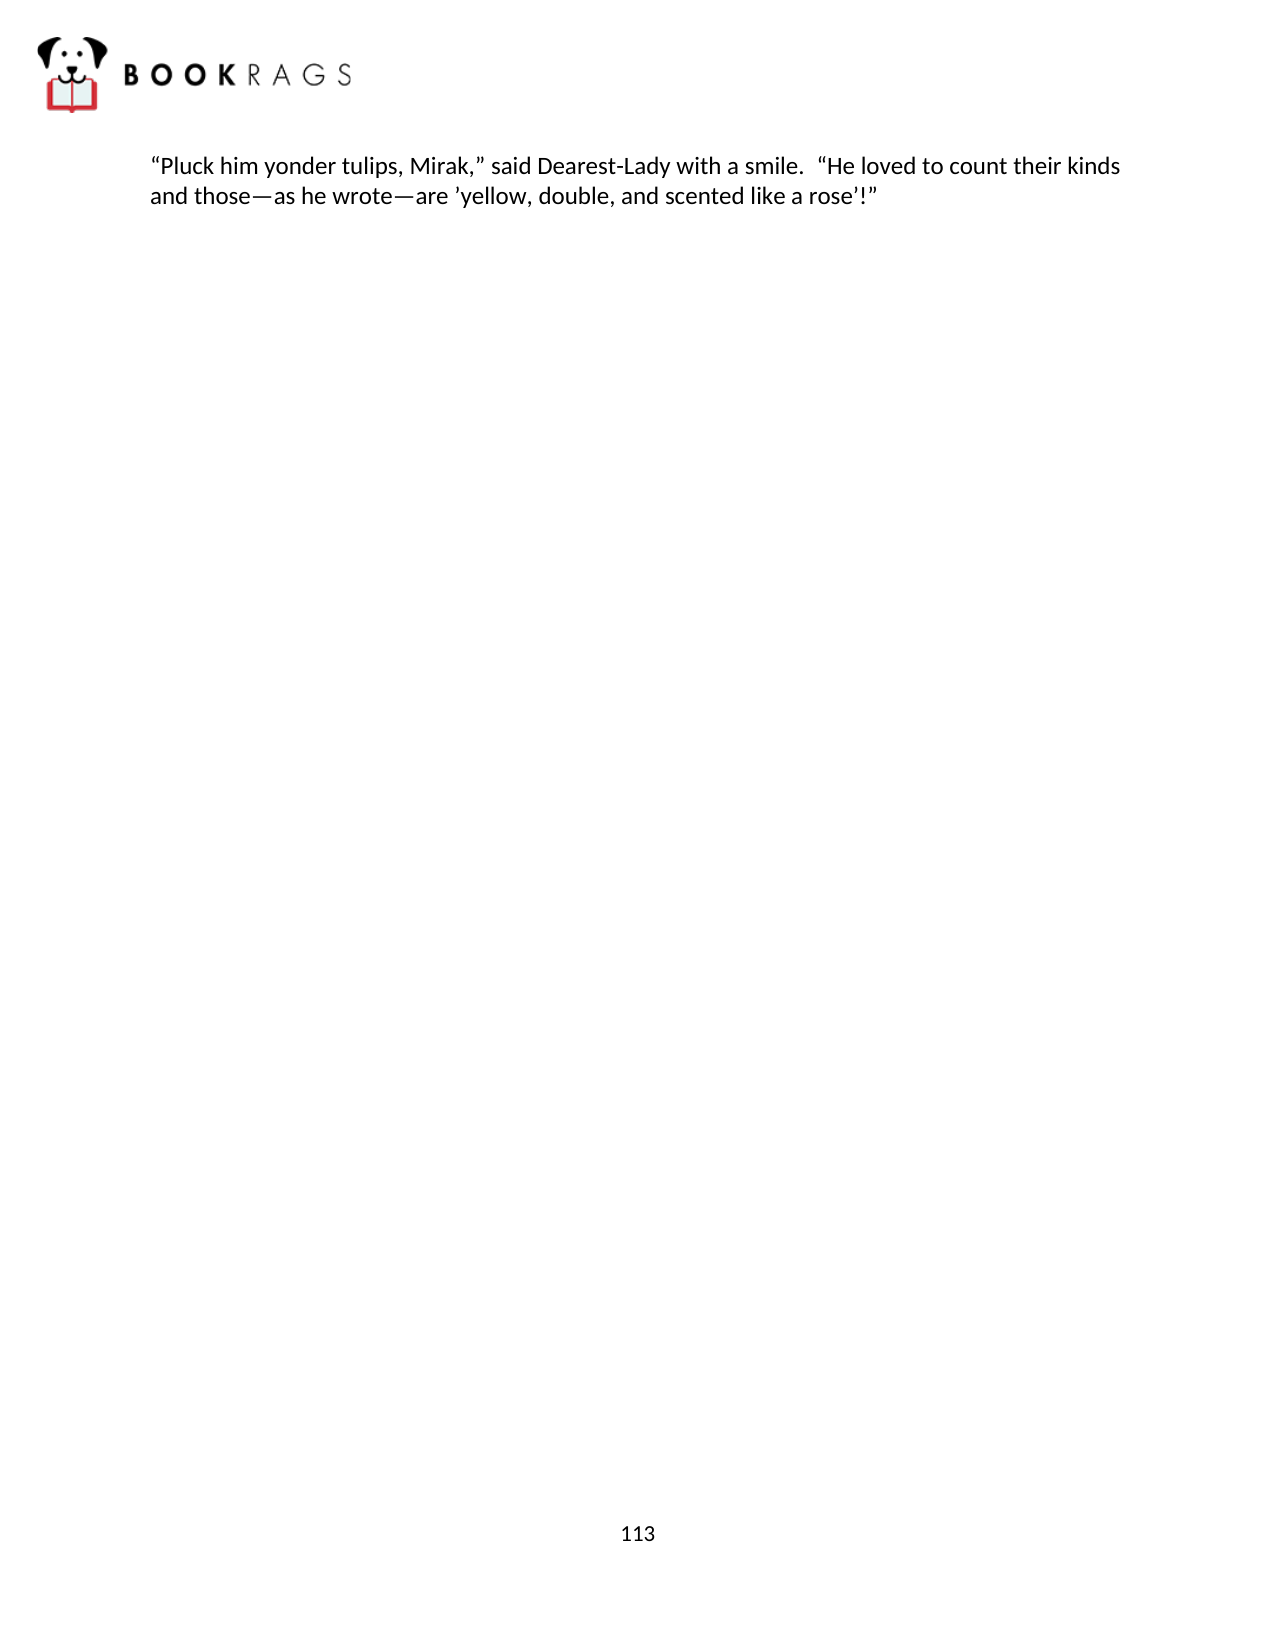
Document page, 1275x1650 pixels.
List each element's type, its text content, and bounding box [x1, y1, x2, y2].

text “Pluck him yonder tulips, Mirak,” said Dearest-Lady with a smile. “He loved to count their kinds and those—­as he wrote—­are ’yellow, double, and scented like a rose’!” [150, 150, 1125, 211]
picture [37, 37, 351, 113]
